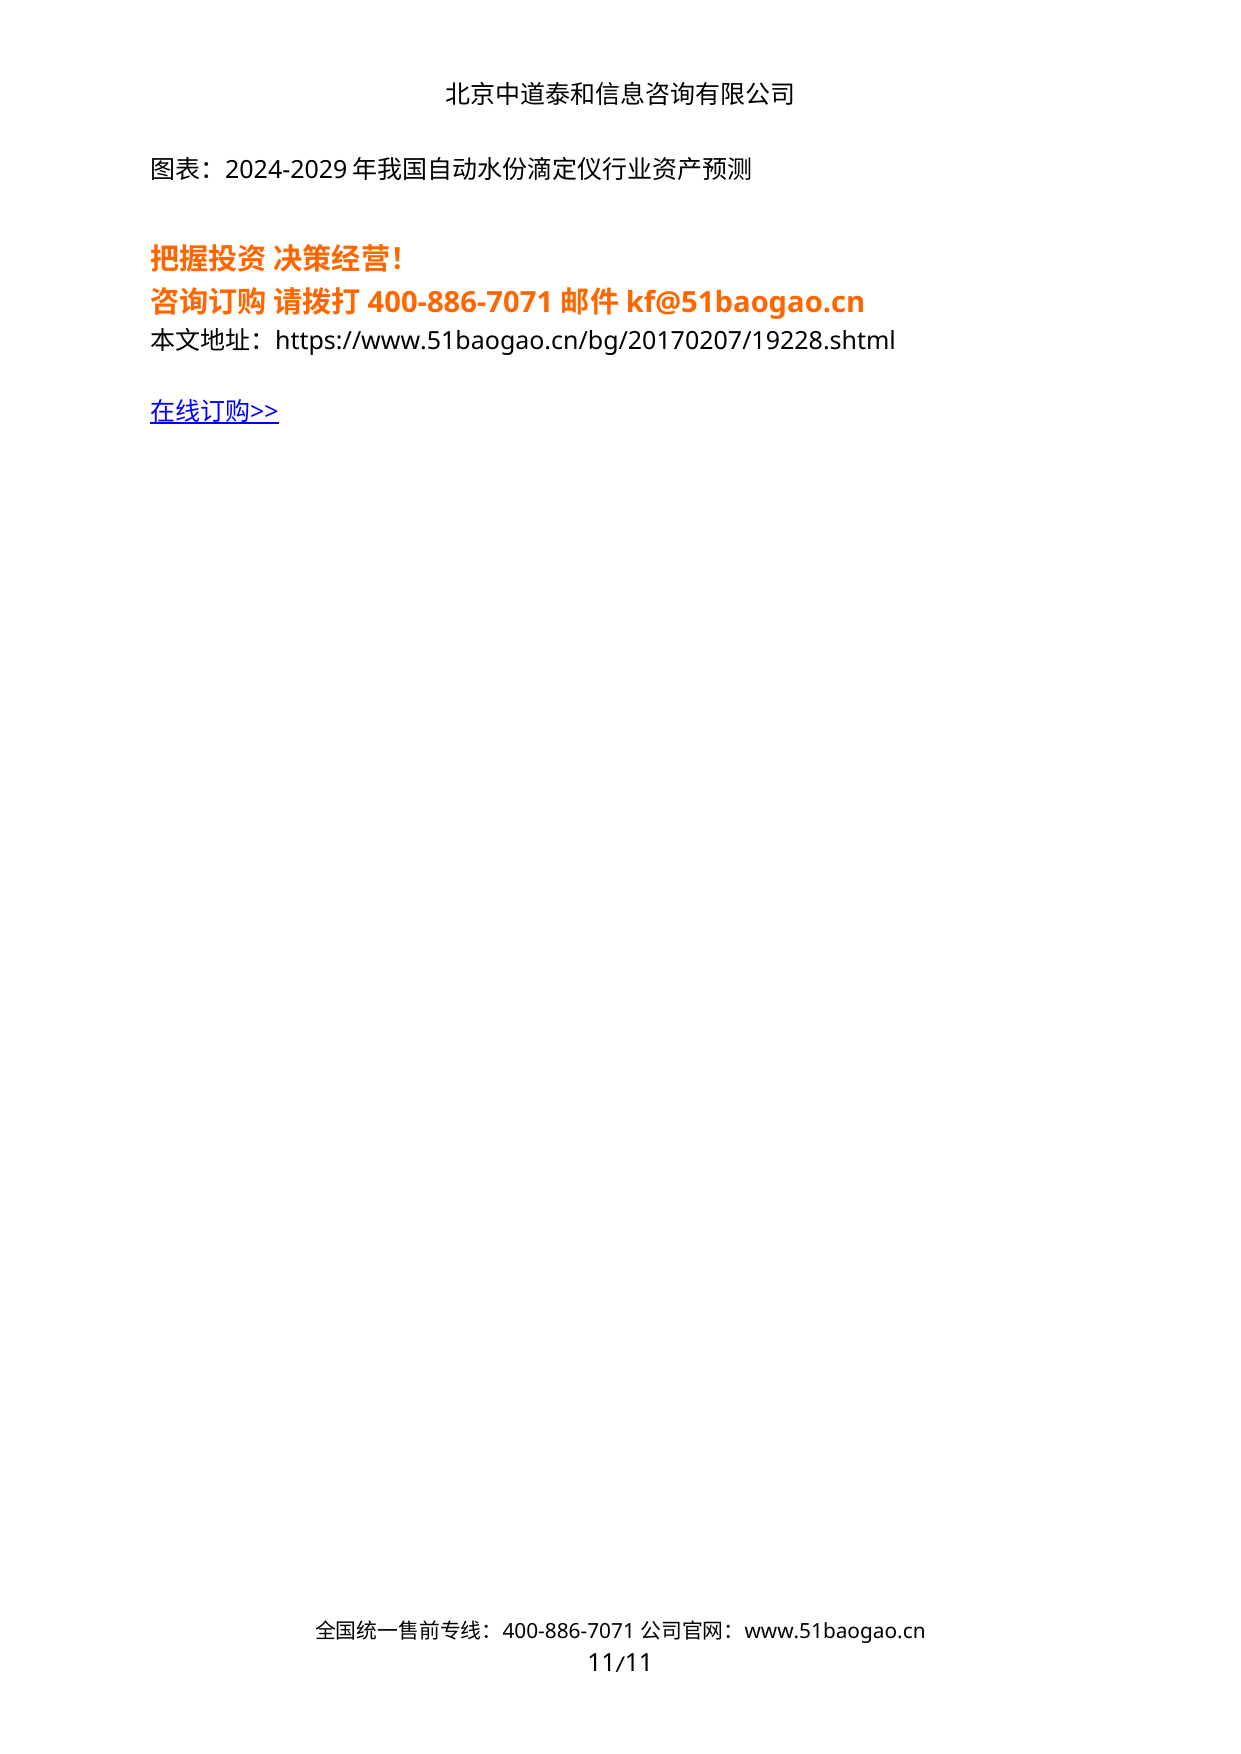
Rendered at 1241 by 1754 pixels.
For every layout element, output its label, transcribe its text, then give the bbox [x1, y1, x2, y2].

text 在线订购>> [150, 357, 1090, 427]
text 把握投资 决策经营！咨询订购 请拨打 400-886-7071 邮件 kf@51baogao.cn本文地址：https://www.51baogao.cn/bg/20170207/19228.shtml [150, 202, 1090, 357]
text 图表：2024-2029年我国自动水份滴定仪行业资产预测 [150, 150, 1090, 186]
